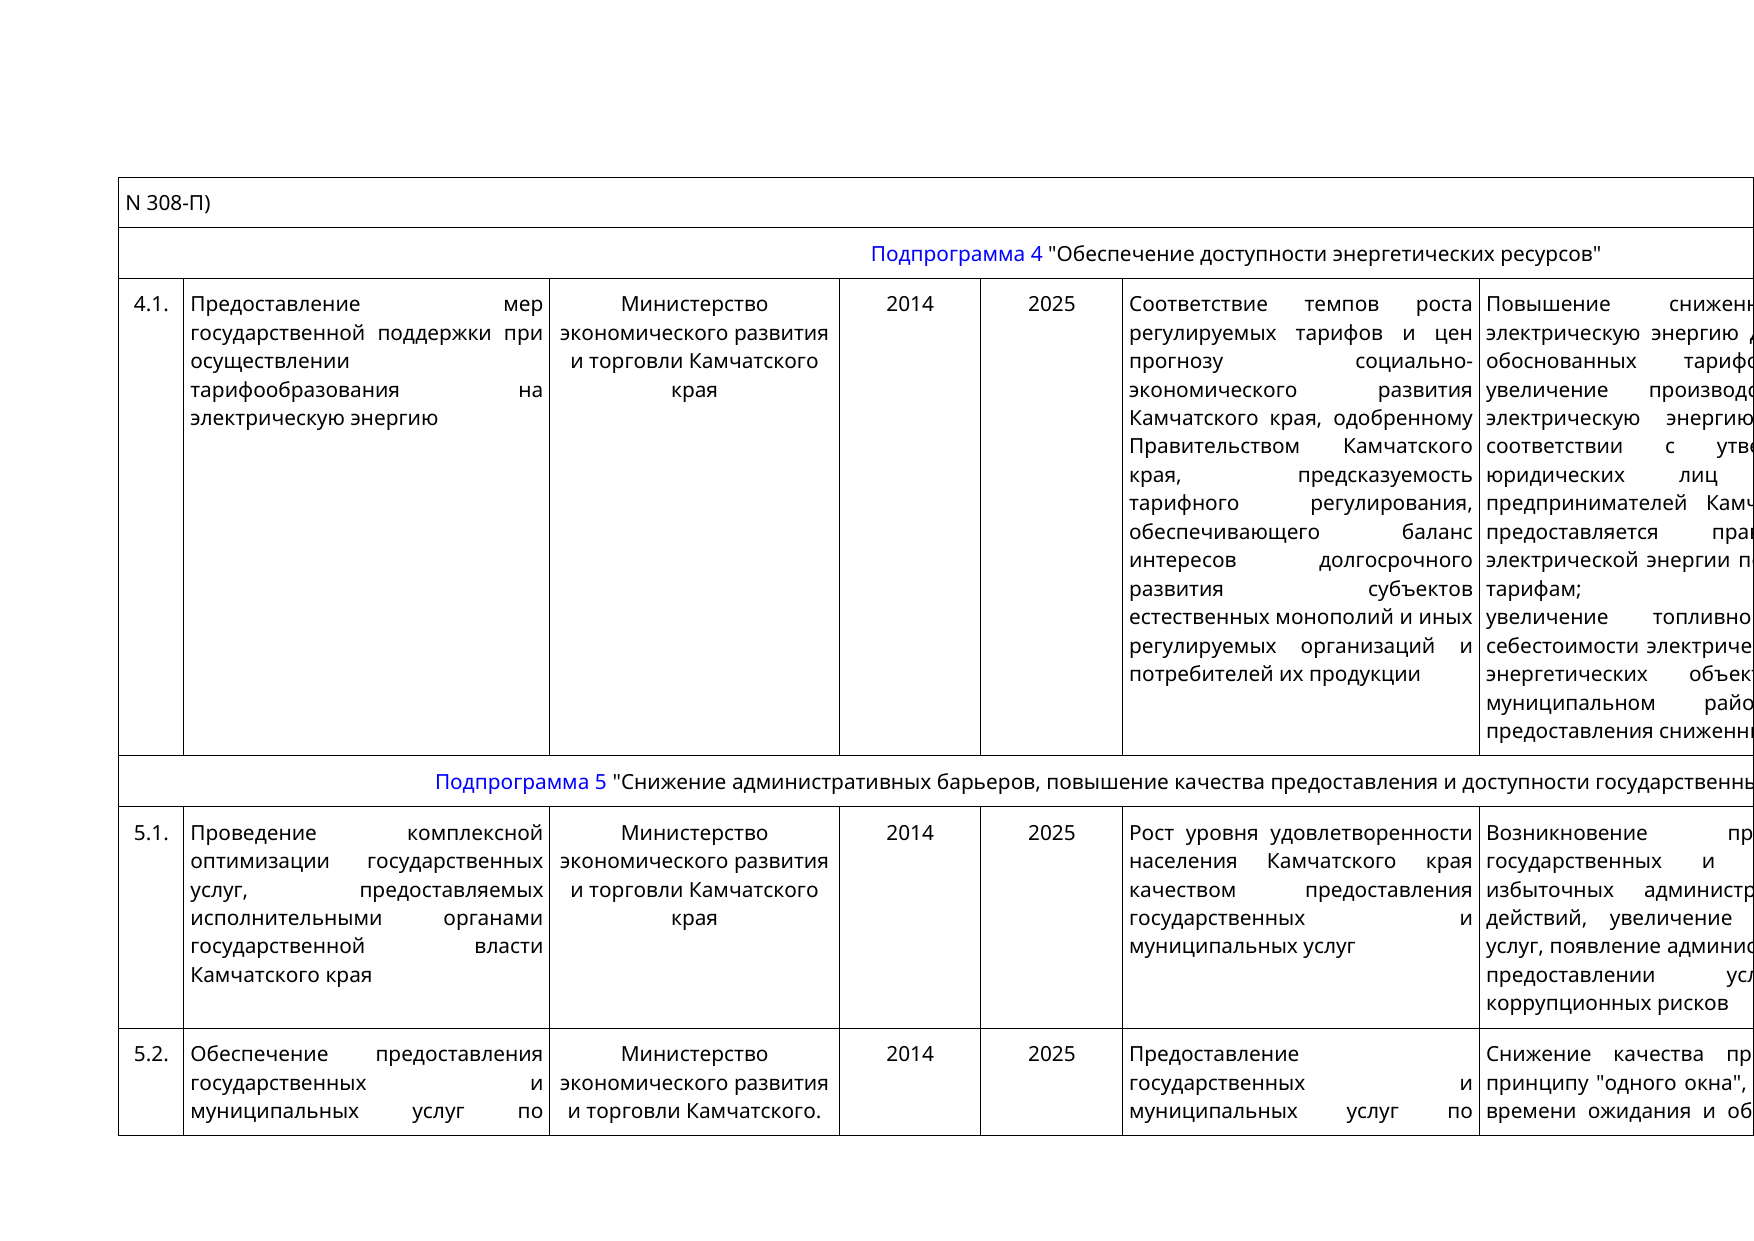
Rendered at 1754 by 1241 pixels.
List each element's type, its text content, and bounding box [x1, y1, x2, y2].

table_cell Возникновение при предоставлении государственных и муниципальных услуг избыточных административных процедур и действий, увеличение сроков предоставления услуг, появление административных барьеров при предоставлении услуг, возникновение коррупционных рисков [1480, 807, 1753, 1028]
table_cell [1123, 1029, 1479, 1135]
table_cell Проведение комплексной оптимизации государственных услуг, предоставляемых исполнительными органами государственной власти Камчатского края [184, 807, 549, 1028]
table_cell 4.1. [119, 279, 183, 755]
table_cell Министерство экономического развития и торговли Камчатского края [550, 279, 839, 755]
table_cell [550, 1029, 839, 1135]
table_cell Предоставление мер государственной поддержки при осуществлении тарифообразования на электрическую энергию [184, 279, 549, 755]
table_cell 2014 [840, 1029, 980, 1135]
table_cell Подпрограмма 4 "Обеспечение доступности энергетических ресурсов" [119, 228, 1753, 278]
table_cell 2025 [981, 807, 1122, 1028]
table_cell 2014 [840, 807, 980, 1028]
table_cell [1480, 1029, 1753, 1135]
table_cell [184, 1029, 549, 1135]
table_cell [119, 178, 1753, 227]
table_cell 5.2. [119, 1029, 183, 1135]
table_cell 2014 [840, 279, 980, 755]
table_cell Повышение сниженных тарифов на электрическую энергию до уровня экономически обоснованных тарифов для населения; увеличение производственных затрат на электрическую энергию для предприятий в соответствии с утвержденным перечнем юридических лиц и индивидуальных предпринимателей Камчатского края, которым предоставляется право на получение электрической энергии по льготным (сниженным) тарифам; увеличение топливной составляющей в себестоимости электрической и тепловой энергии энергетических объектов в Соболевском муниципальном районе за счет не предоставления сниженных цен на природный газ [1480, 279, 1753, 755]
table_cell 2025 [981, 279, 1122, 755]
table_cell Министерство экономического развития и торговли Камчатского края [550, 807, 839, 1028]
table_cell Подпрограмма 5 "Снижение административных барьеров, повышение качества предоставления и доступности государственных услуг в Камчатском крае" [119, 756, 1753, 806]
table_cell Соответствие темпов роста регулируемых тарифов и цен прогнозу социально-экономического развития Камчатского края, одобренному Правительством Камчатского края, предсказуемость тарифного регулирования, обеспечивающего баланс интересов долгосрочного развития субъектов естественных монополий и иных регулируемых организаций и потребителей их продукции [1123, 279, 1479, 755]
table_cell 2025 [981, 1029, 1122, 1135]
table_cell 5.1. [119, 807, 183, 1028]
table_cell Рост уровня удовлетворенности населения Камчатского края качеством предоставления государственных и муниципальных услуг [1123, 807, 1479, 1028]
